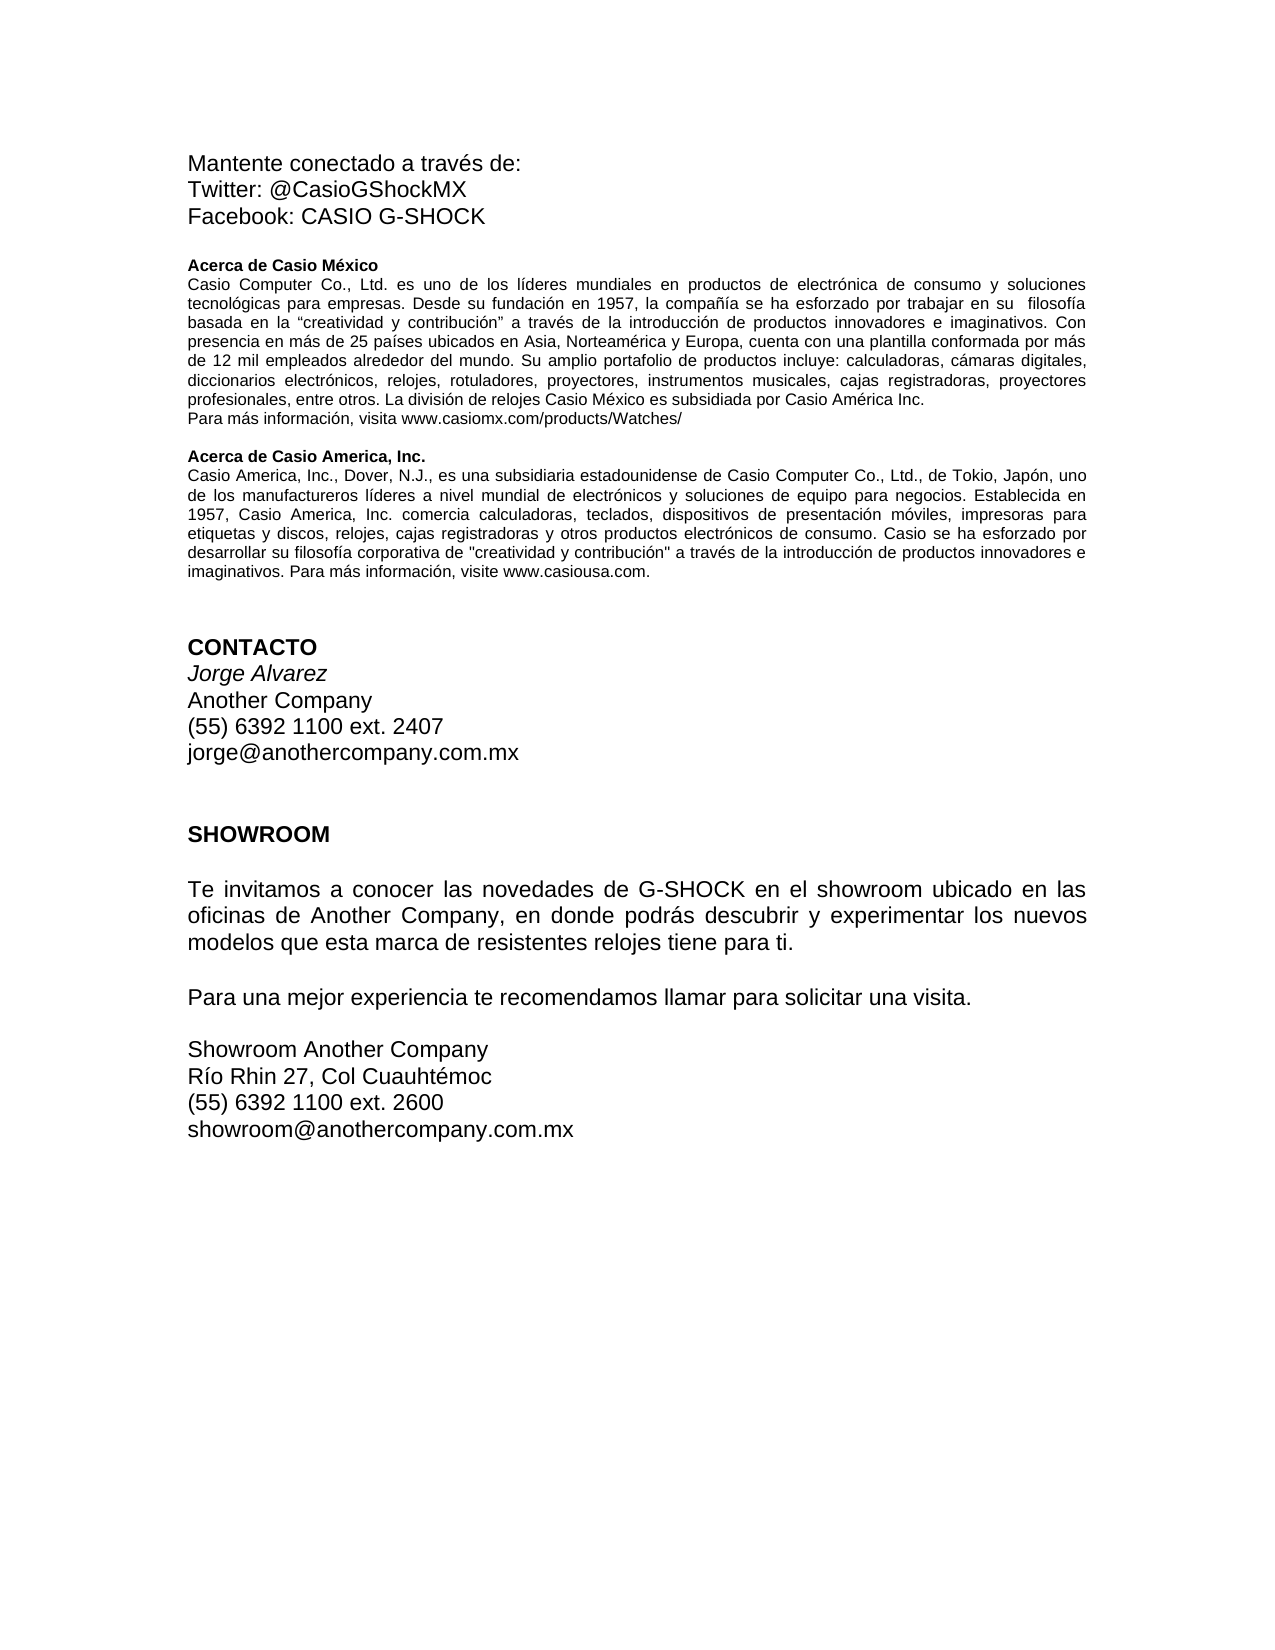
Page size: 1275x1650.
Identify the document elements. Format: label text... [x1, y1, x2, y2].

text Facebook: CASIO G-SHOCK [187, 203, 1087, 229]
text SHOWROOM [187, 821, 1087, 847]
text Jorge Alvarez [187, 660, 1087, 687]
text showroom@anothercompany.com.mx [187, 1116, 1087, 1142]
text Río Rhin 27, Col Cuauhtémoc [187, 1063, 1087, 1089]
text Casio Computer Co., Ltd. es uno de los líderes mundiales en productos de electrónica de consumo y soluciones tecnológicas para empresas. Desde su fundación en 1957, la compañía se ha esforzado por trabajar en su filosofía basada en la “creatividad y contribución” a través de la introducción de productos innovadores e imaginativos. Con presencia en más de 25 países ubicados en Asia, Norteamérica y Europa, cuenta con una plantilla conformada por más de 12 mil empleados alrededor del mundo. Su amplio portafolio de productos incluye: calculadoras, cámaras digitales, diccionarios electrónicos, relojes, rotuladores, proyectores, instrumentos musicales, cajas registradoras, proyectores profesionales, entre otros. La división de relojes Casio México es subsidiada por Casio América Inc. [187, 274, 1087, 409]
text (55) 6392 1100 ext. 2407 [187, 713, 1087, 739]
text (55) 6392 1100 ext. 2600 [187, 1089, 1087, 1116]
text Acerca de Casio America, Inc. [187, 447, 1087, 466]
text Another Company [187, 687, 1087, 713]
text jorge@anothercompany.com.mx [187, 739, 1087, 766]
text Te invitamos a conocer las novedades de G-SHOCK en el showroom ubicado en las oficinas de Another Company, en donde podrás descubrir y experimentar los nuevos modelos que esta marca de resistentes relojes tiene para ti. [187, 876, 1087, 955]
text Acerca de Casio México [187, 255, 1087, 274]
text Mantente conectado a través de: [187, 150, 1087, 176]
text Twitter: @CasioGShockMX [187, 176, 1087, 203]
text Para más información, visita www.casiomx.com/products/Watches/ [187, 409, 1087, 428]
text Para una mejor experiencia te recomendamos llamar para solicitar una visita. [187, 984, 1087, 1010]
text CONTACTO [187, 634, 1087, 660]
text Casio America, Inc., Dover, N.J., es una subsidiaria estadounidense de Casio Computer Co., Ltd., de Tokio, Japón, uno de los manufactureros líderes a nivel mundial de electrónicos y soluciones de equipo para negocios. Establecida en 1957, Casio America, Inc. comercia calculadoras, teclados, dispositivos de presentación móviles, impresoras para etiquetas y discos, relojes, cajas registradoras y otros productos electrónicos de consumo. Casio se ha esforzado por desarrollar su filosofía corporativa de "creatividad y contribución" a través de la introducción de productos innovadores e imaginativos. Para más información, visite www.casiousa.com. [187, 466, 1087, 581]
text Showroom Another Company [187, 1036, 1087, 1063]
